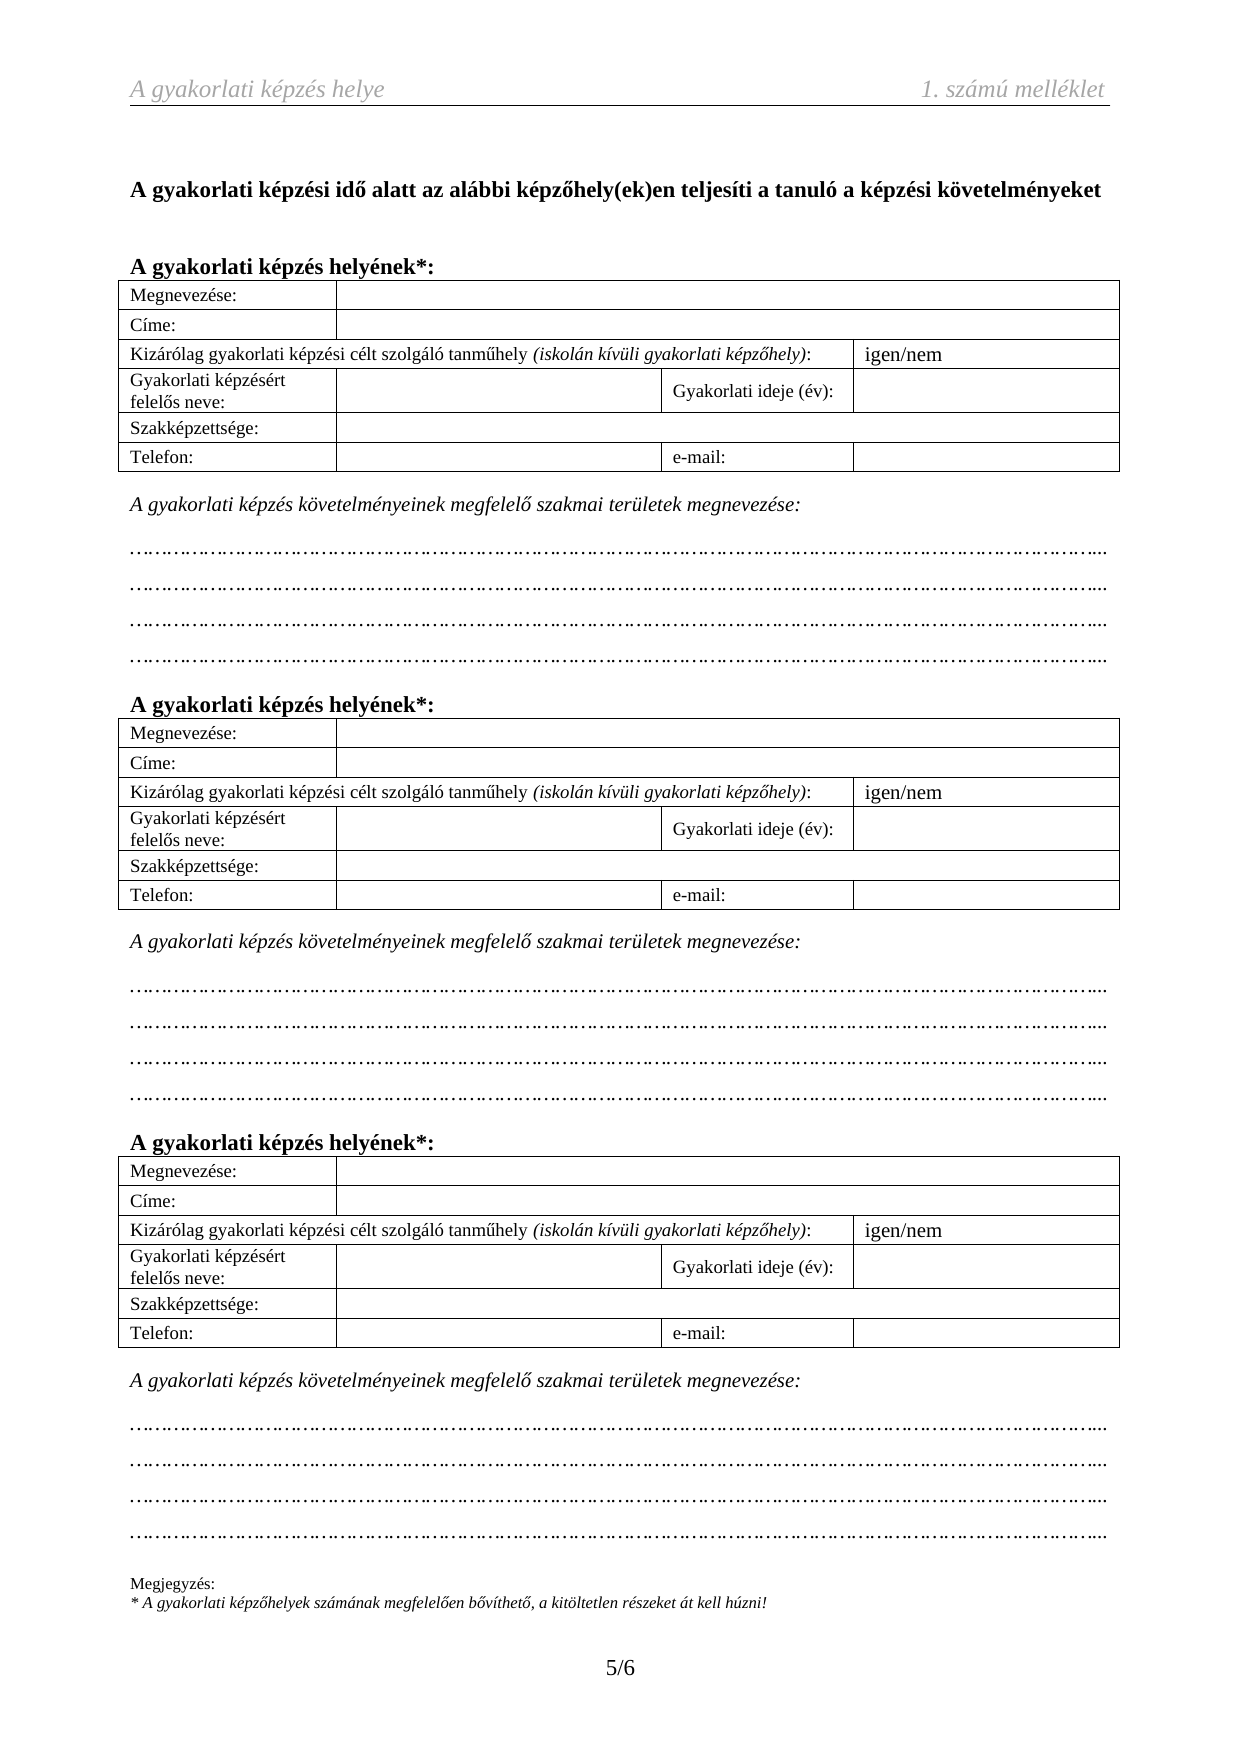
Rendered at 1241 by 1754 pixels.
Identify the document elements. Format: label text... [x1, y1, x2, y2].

table_header [337, 281, 1119, 309]
table_cell [337, 881, 661, 909]
table_cell Gyakorlati képzésért felelős neve: [119, 369, 336, 412]
table_cell Szakképzettsége: [119, 1289, 336, 1318]
text A gyakorlati képzés helyének*: [130, 253, 1110, 280]
table_cell [337, 807, 661, 850]
table_cell [337, 1319, 661, 1347]
table_cell Gyakorlati képzésért felelős neve: [119, 807, 336, 850]
table_cell [854, 443, 1119, 471]
table_cell [854, 881, 1119, 909]
text A gyakorlati képzés helyének*: [130, 691, 1110, 718]
table_cell [337, 369, 661, 412]
text A gyakorlati képzés követelményeinek megfelelő szakmai területek megnevezése: [130, 1367, 1110, 1392]
table_cell igen/nem [854, 778, 1119, 806]
table_cell [854, 807, 1119, 850]
text …………………………………………………………………………………………………………………………………………... [130, 1483, 1110, 1507]
table_header Megnevezése: [119, 281, 336, 309]
text …………………………………………………………………………………………………………………………………………... [130, 643, 1110, 667]
table_cell Szakképzettsége: [119, 413, 336, 442]
text …………………………………………………………………………………………………………………………………………... [130, 1411, 1110, 1435]
text …………………………………………………………………………………………………………………………………………... [130, 1009, 1110, 1033]
table_cell Telefon: [119, 1319, 336, 1347]
text …………………………………………………………………………………………………………………………………………... [130, 1045, 1110, 1069]
text …………………………………………………………………………………………………………………………………………... [130, 1081, 1110, 1105]
text A gyakorlati képzési idő alatt az alábbi képzőhely(ek)en teljesíti a tanuló a képzési követelményeket [130, 176, 1110, 202]
table_cell Kizárólag gyakorlati képzési célt szolgáló tanműhely (iskolán kívüli gyakorlati képzőhely): [119, 778, 853, 806]
table_cell [337, 1186, 1119, 1215]
table_cell Gyakorlati képzésért felelős neve: [119, 1245, 336, 1288]
text …………………………………………………………………………………………………………………………………………... [130, 535, 1110, 559]
table_cell e-mail: [662, 881, 853, 909]
table_cell Gyakorlati ideje (év): [662, 807, 853, 850]
table_cell [337, 748, 1119, 777]
text A gyakorlati képzés helyének*: [130, 1129, 1110, 1156]
text …………………………………………………………………………………………………………………………………………... [130, 973, 1110, 997]
table_cell [854, 1245, 1119, 1288]
table_cell igen/nem [854, 1216, 1119, 1244]
table_cell [337, 443, 661, 471]
table_cell e-mail: [662, 1319, 853, 1347]
table_cell Címe: [119, 310, 336, 339]
table_cell Címe: [119, 748, 336, 777]
table_cell [337, 1289, 1119, 1318]
text …………………………………………………………………………………………………………………………………………... [130, 607, 1110, 631]
table_cell [337, 310, 1119, 339]
table_cell [337, 1245, 661, 1288]
table_cell Szakképzettsége: [119, 851, 336, 880]
table_cell Telefon: [119, 881, 336, 909]
table_cell igen/nem [854, 340, 1119, 368]
text …………………………………………………………………………………………………………………………………………... [130, 1519, 1110, 1543]
table_cell [337, 851, 1119, 880]
text …………………………………………………………………………………………………………………………………………... [130, 1447, 1110, 1471]
table_cell e-mail: [662, 443, 853, 471]
table_header Megnevezése: [119, 719, 336, 747]
text Megjegyzés: [130, 1574, 1110, 1593]
text …………………………………………………………………………………………………………………………………………... [130, 571, 1110, 595]
table_cell Telefon: [119, 443, 336, 471]
table_cell [854, 369, 1119, 412]
table_cell Gyakorlati ideje (év): [662, 369, 853, 412]
table_header Megnevezése: [119, 1157, 336, 1185]
table_cell Címe: [119, 1186, 336, 1215]
table_cell Kizárólag gyakorlati képzési célt szolgáló tanműhely (iskolán kívüli gyakorlati képzőhely): [119, 1216, 853, 1244]
table_header [337, 1157, 1119, 1185]
table_header [337, 719, 1119, 747]
text A gyakorlati képzés követelményeinek megfelelő szakmai területek megnevezése: [130, 491, 1110, 516]
table_cell Gyakorlati ideje (év): [662, 1245, 853, 1288]
table_cell [337, 413, 1119, 442]
text * A gyakorlati képzőhelyek számának megfelelően bővíthető, a kitöltetlen részeket át kell húzni! [130, 1593, 1110, 1612]
text A gyakorlati képzés követelményeinek megfelelő szakmai területek megnevezése: [130, 929, 1110, 953]
table_cell Kizárólag gyakorlati képzési célt szolgáló tanműhely (iskolán kívüli gyakorlati képzőhely): [119, 340, 853, 368]
table_cell [854, 1319, 1119, 1347]
